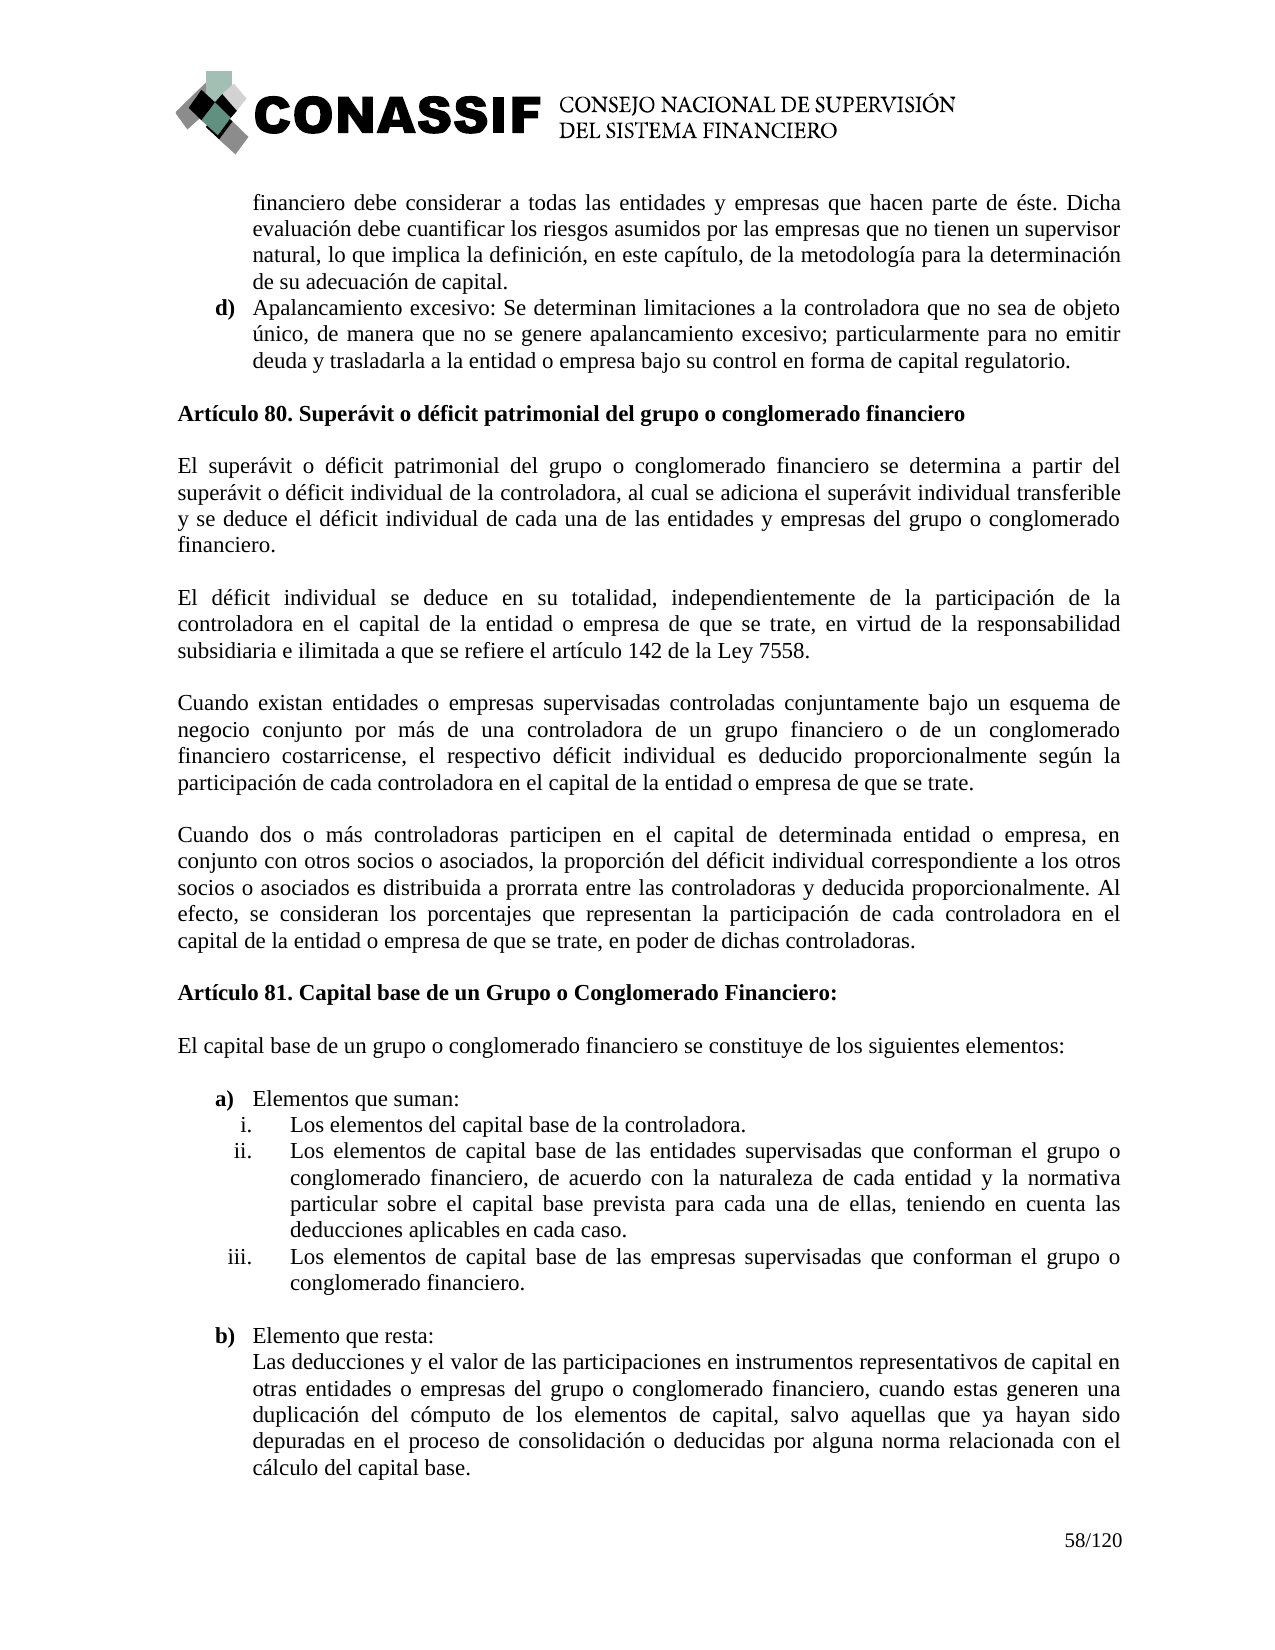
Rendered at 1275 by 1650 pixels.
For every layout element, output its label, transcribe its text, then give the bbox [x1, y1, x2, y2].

text Artículo 81. Capital base de un Grupo o Conglomerado Financiero: [177, 979, 1122, 1006]
list Los elementos del capital base de la controladora. [252, 1111, 1122, 1137]
list Elementos que suman: [215, 1085, 1122, 1111]
list Los elementos de capital base de las empresas supervisadas que conforman el grupo o conglomerado financiero. [252, 1243, 1122, 1296]
list Elemento que resta: [215, 1322, 1122, 1348]
text El déficit individual se deduce en su totalidad, independientemente de la participación de la controladora en el capital de la entidad o empresa de que se trate, en virtud de la responsabilidad subsidiaria e ilimitada a que se refiere el artículo 142 de la Ley 7558. [177, 558, 1122, 663]
text El capital base de un grupo o conglomerado financiero se constituye de los siguientes elementos: [177, 1006, 1122, 1058]
text Cuando dos o más controladoras participen en el capital de determinada entidad o empresa, en conjunto con otros socios o asociados, la proporción del déficit individual correspondiente a los otros socios o asociados es distribuida a prorrata entre las controladoras y deducida proporcionalmente. Al efecto, se consideran los porcentajes que representan la participación de cada controladora en el capital de la entidad o empresa de que se trate, en poder de dichas controladoras. [177, 795, 1122, 953]
text El superávit o déficit patrimonial del grupo o conglomerado financiero se determina a partir del superávit o déficit individual de la controladora, al cual se adiciona el superávit individual transferible y se deduce el déficit individual de cada una de las entidades y empresas del grupo o conglomerado financiero. [177, 452, 1122, 558]
text Cuando existan entidades o empresas supervisadas controladas conjuntamente bajo un esquema de negocio conjunto por más de una controladora de un grupo financiero o de un conglomerado financiero costarricense, el respectivo déficit individual es deducido proporcionalmente según la participación de cada controladora en el capital de la entidad o empresa de que se trate. [177, 689, 1122, 795]
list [215, 189, 1122, 294]
text Artículo 80. Superávit o déficit patrimonial del grupo o conglomerado financiero [177, 399, 1122, 426]
text Las deducciones y el valor de las participaciones en instrumentos representativos de capital en otras entidades o empresas del grupo o conglomerado financiero, cuando estas generen una duplicación del cómputo de los elementos de capital, salvo aquellas que ya hayan sido depuradas en el proceso de consolidación o deducidas por alguna norma relacionada con el cálculo del capital base. [252, 1348, 1122, 1480]
list Apalancamiento excesivo: Se determinan limitaciones a la controladora que no sea de objeto único, de manera que no se genere apalancamiento excesivo; particularmente para no emitir deuda y trasladarla a la entidad o empresa bajo su control en forma de capital regulatorio. [215, 294, 1122, 373]
list Los elementos de capital base de las entidades supervisadas que conforman el grupo o conglomerado financiero, de acuerdo con la naturaleza de cada entidad y la normativa particular sobre el capital base prevista para cada una de ellas, teniendo en cuenta las deducciones aplicables en cada caso. [252, 1137, 1122, 1243]
